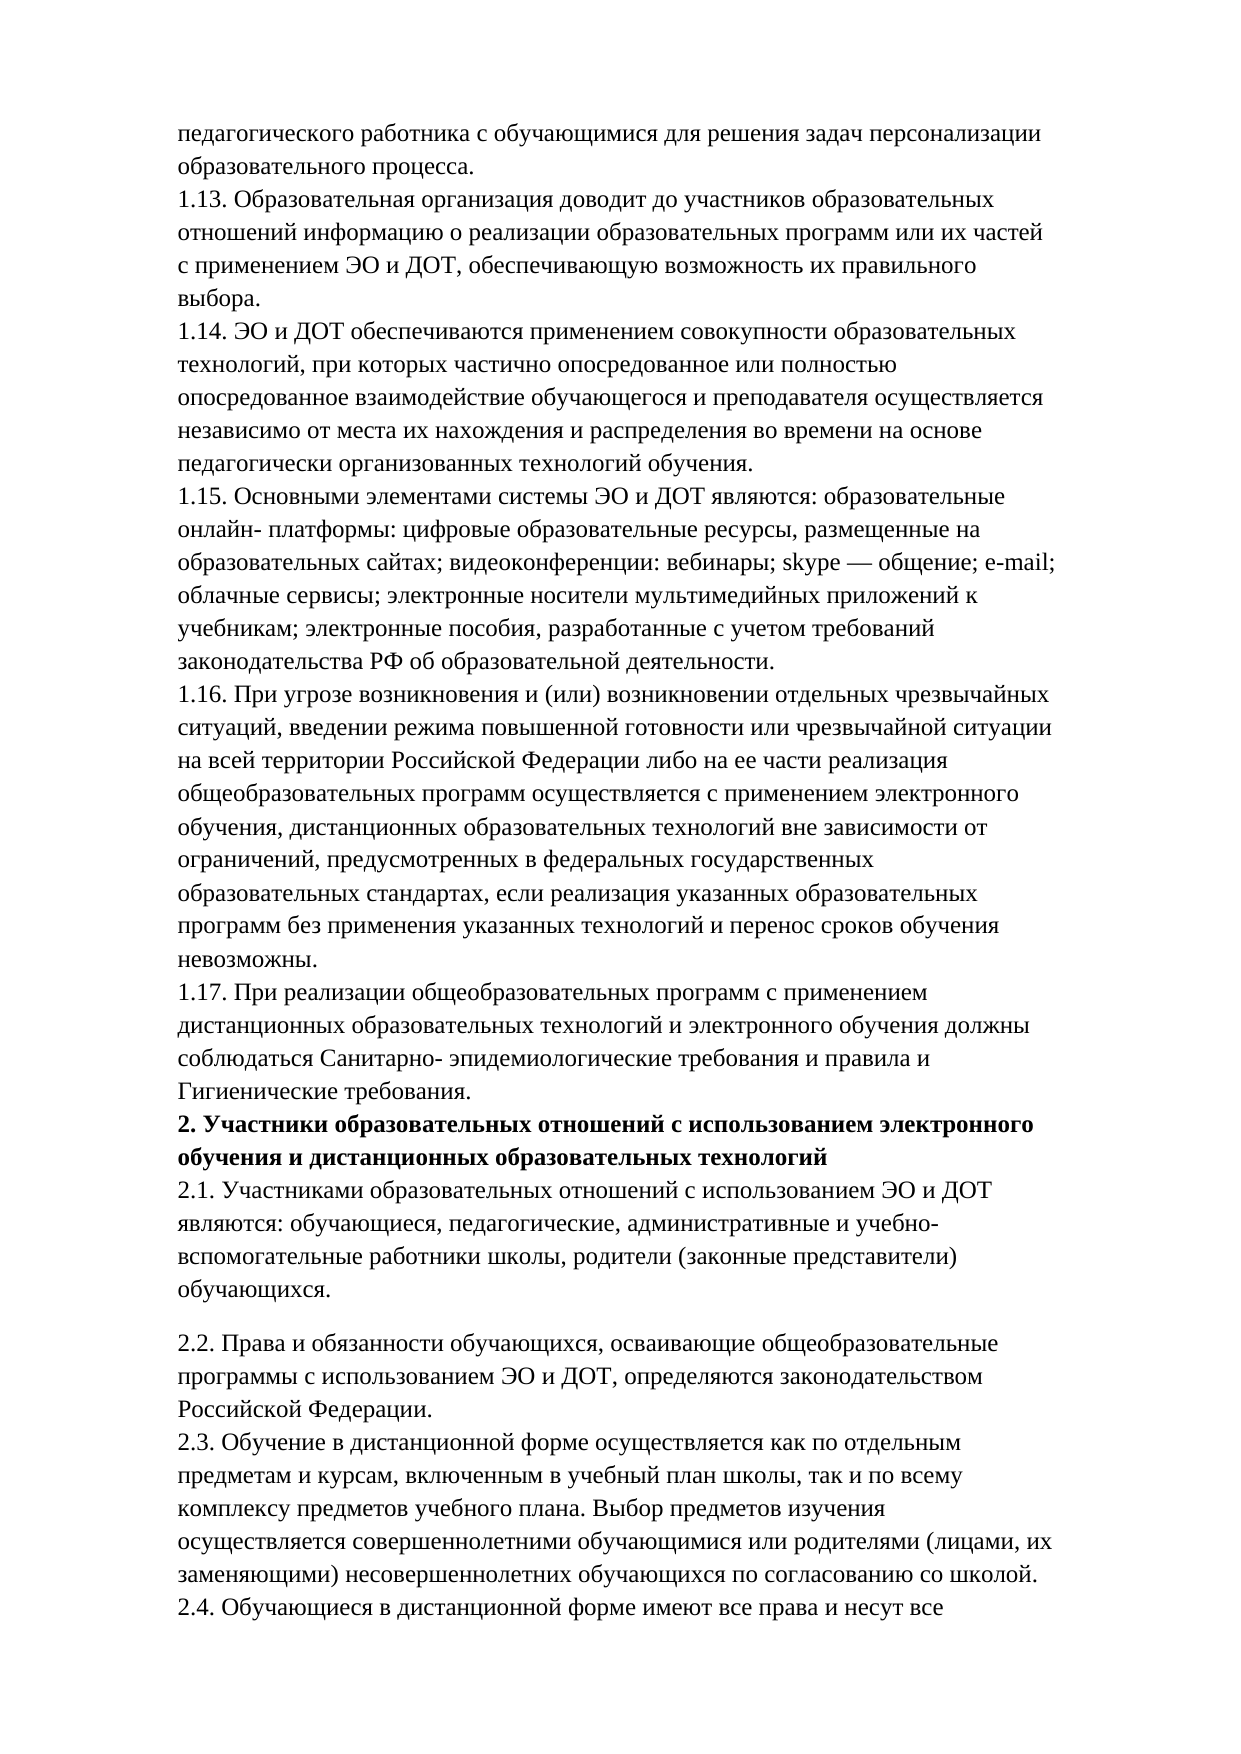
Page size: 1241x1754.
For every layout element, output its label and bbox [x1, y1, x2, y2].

text [177, 1328, 1152, 1621]
text [177, 118, 1152, 1303]
